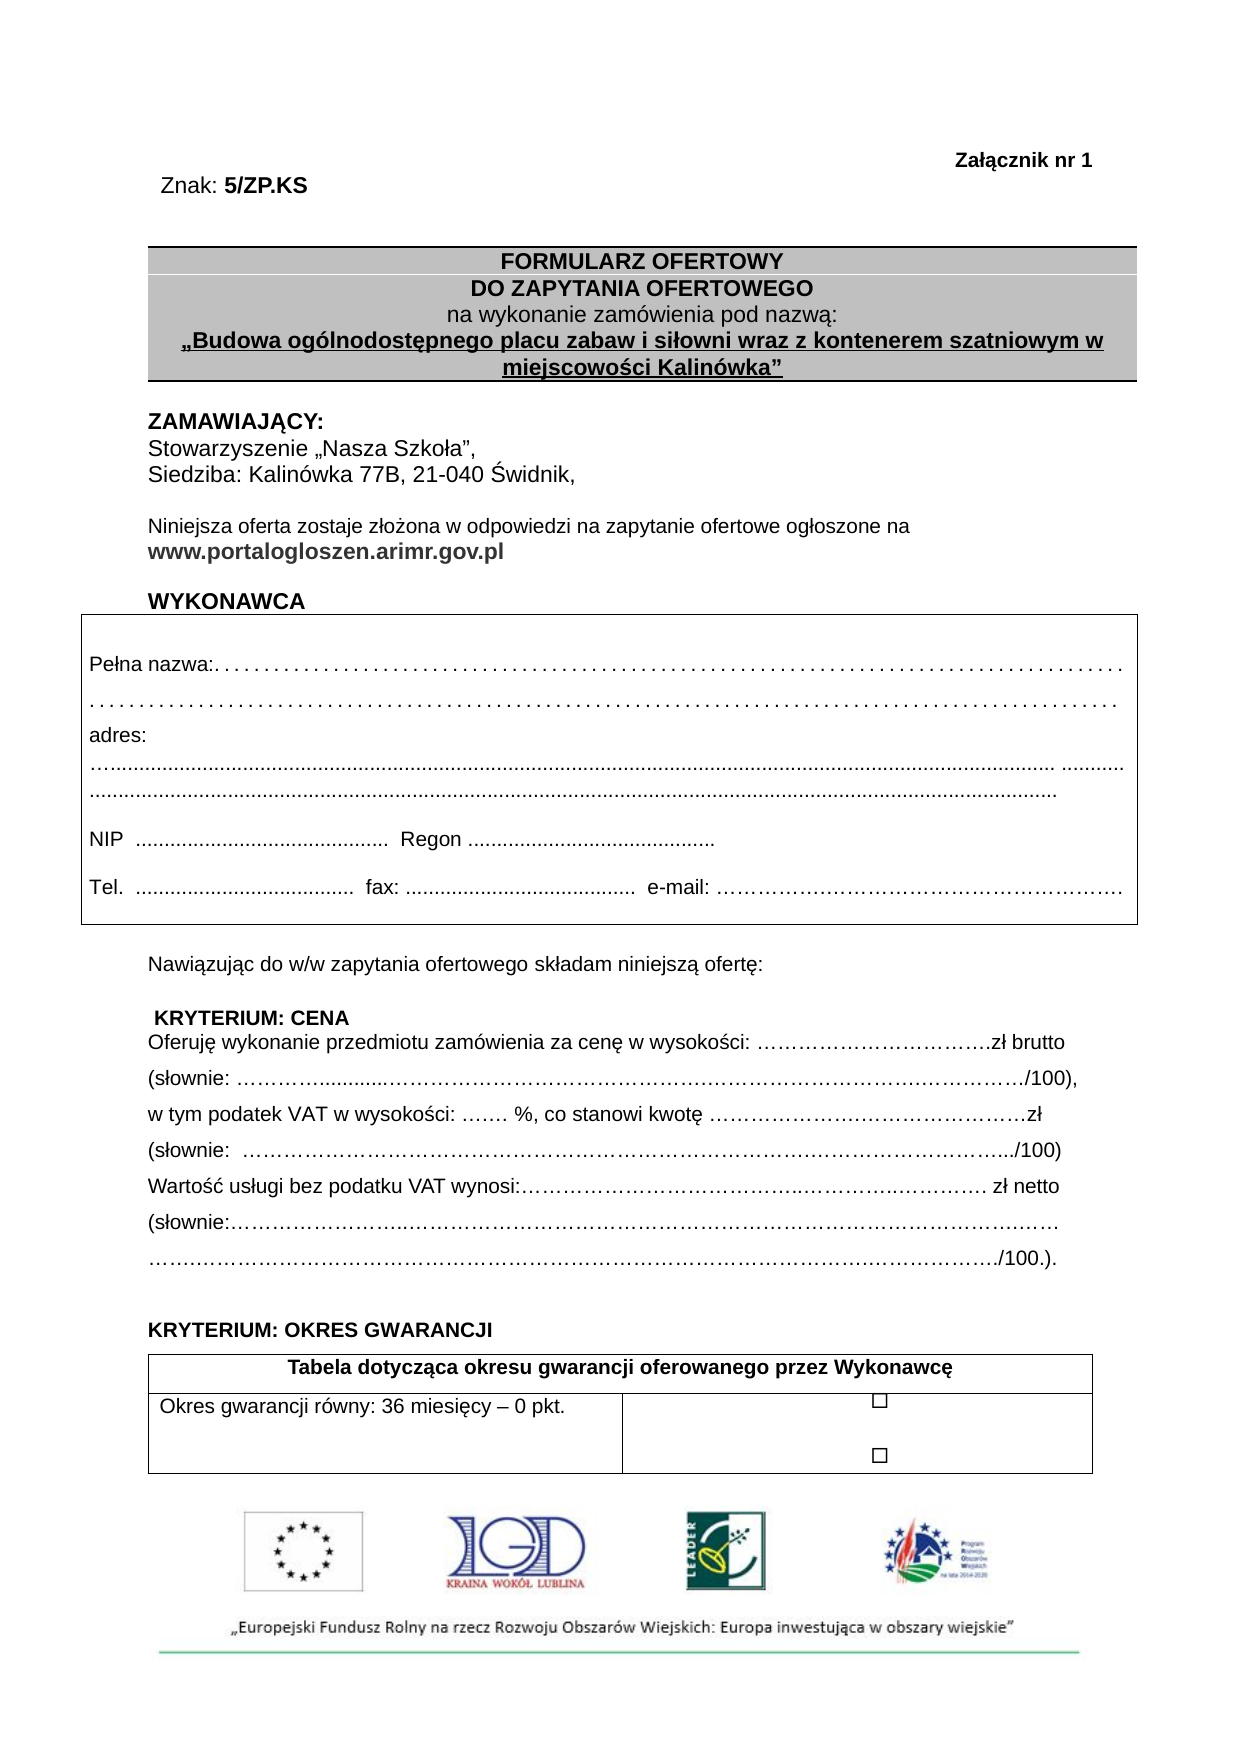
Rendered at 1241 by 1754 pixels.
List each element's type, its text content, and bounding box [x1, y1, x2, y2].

text KRYTERIUM: OKRES GWARANCJI [148, 1318, 1093, 1342]
text Załącznik nr 1 [148, 148, 1093, 172]
text …….…………………………………………………………………………………….………………./100.). [148, 1246, 1093, 1270]
table_cell DO ZAPYTANIA OFERTOWEGO [148, 275, 1137, 301]
text Stowarzyszenie „Nasza Szkoła”, [148, 435, 1093, 461]
table_cell Okres gwarancji równy: 36 miesięcy – 0 pkt. Okres gwarancji równy: 48 miesięcy – 20 pkt. Okres gwarancji równy: 60 miesięcy – 40 pkt. [149, 1394, 622, 1473]
text Wartość usługi bez podatku VAT wynosi:…………………………………..…………..…………. zł netto (słownie:……………………..…………………………………………………………………………….…… [148, 1174, 1093, 1234]
picture [147, 1494, 1093, 1681]
text Niniejsza oferta zostaje złożona w odpowiedzi na zapytanie ofertowe ogłoszone na www.portalogloszen.arimr.gov.pl [148, 514, 1093, 564]
text Oferuję wykonanie przedmiotu zamówienia za cenę w wysokości: …………………………….zł brutto (słownie: …………............……………………………………….………………………….……………/100), [148, 1030, 1093, 1090]
table_cell [623, 1394, 1092, 1473]
table_header Pełna nazwa:............................................................................................ ........................................................................................................ adres: ….................................................................................................................................................................... ................................................................................................................................................................................... NIP ............................................ Regon ........................................... Tel. ...................................... fax: ........................................ e-mail: …………….……………………………………. [82, 615, 1137, 924]
text WYKONAWCA [148, 588, 1093, 614]
text Nawiązując do w/w zapytania ofertowego składam niniejszą ofertę: [148, 952, 1093, 976]
table_header Tabela dotycząca okresu gwarancji oferowanego przez Wykonawcę [149, 1355, 1092, 1393]
text w tym podatek VAT w wysokości: ….… %, co stanowi kwotę ………………….……………………zł (słownie: ……………………………………………………………………….……………………….../100) [148, 1102, 1093, 1162]
text Siedziba: Kalinówka 77B, 21-040 Świdnik, [148, 461, 1093, 487]
table_cell na wykonanie zamówienia pod nazwą: „Budowa ogólnodostępnego placu zabaw i siłowni wraz z kontenerem szatniowym w miejscowości Kalinówka” [148, 301, 1137, 380]
table_header FORMULARZ OFERTOWY [148, 248, 1137, 274]
text KRYTERIUM: CENA [148, 1006, 1093, 1030]
text ZAMAWIAJĄCY: [148, 408, 1093, 435]
text Znak: 5/ZP.KS [148, 172, 1093, 198]
